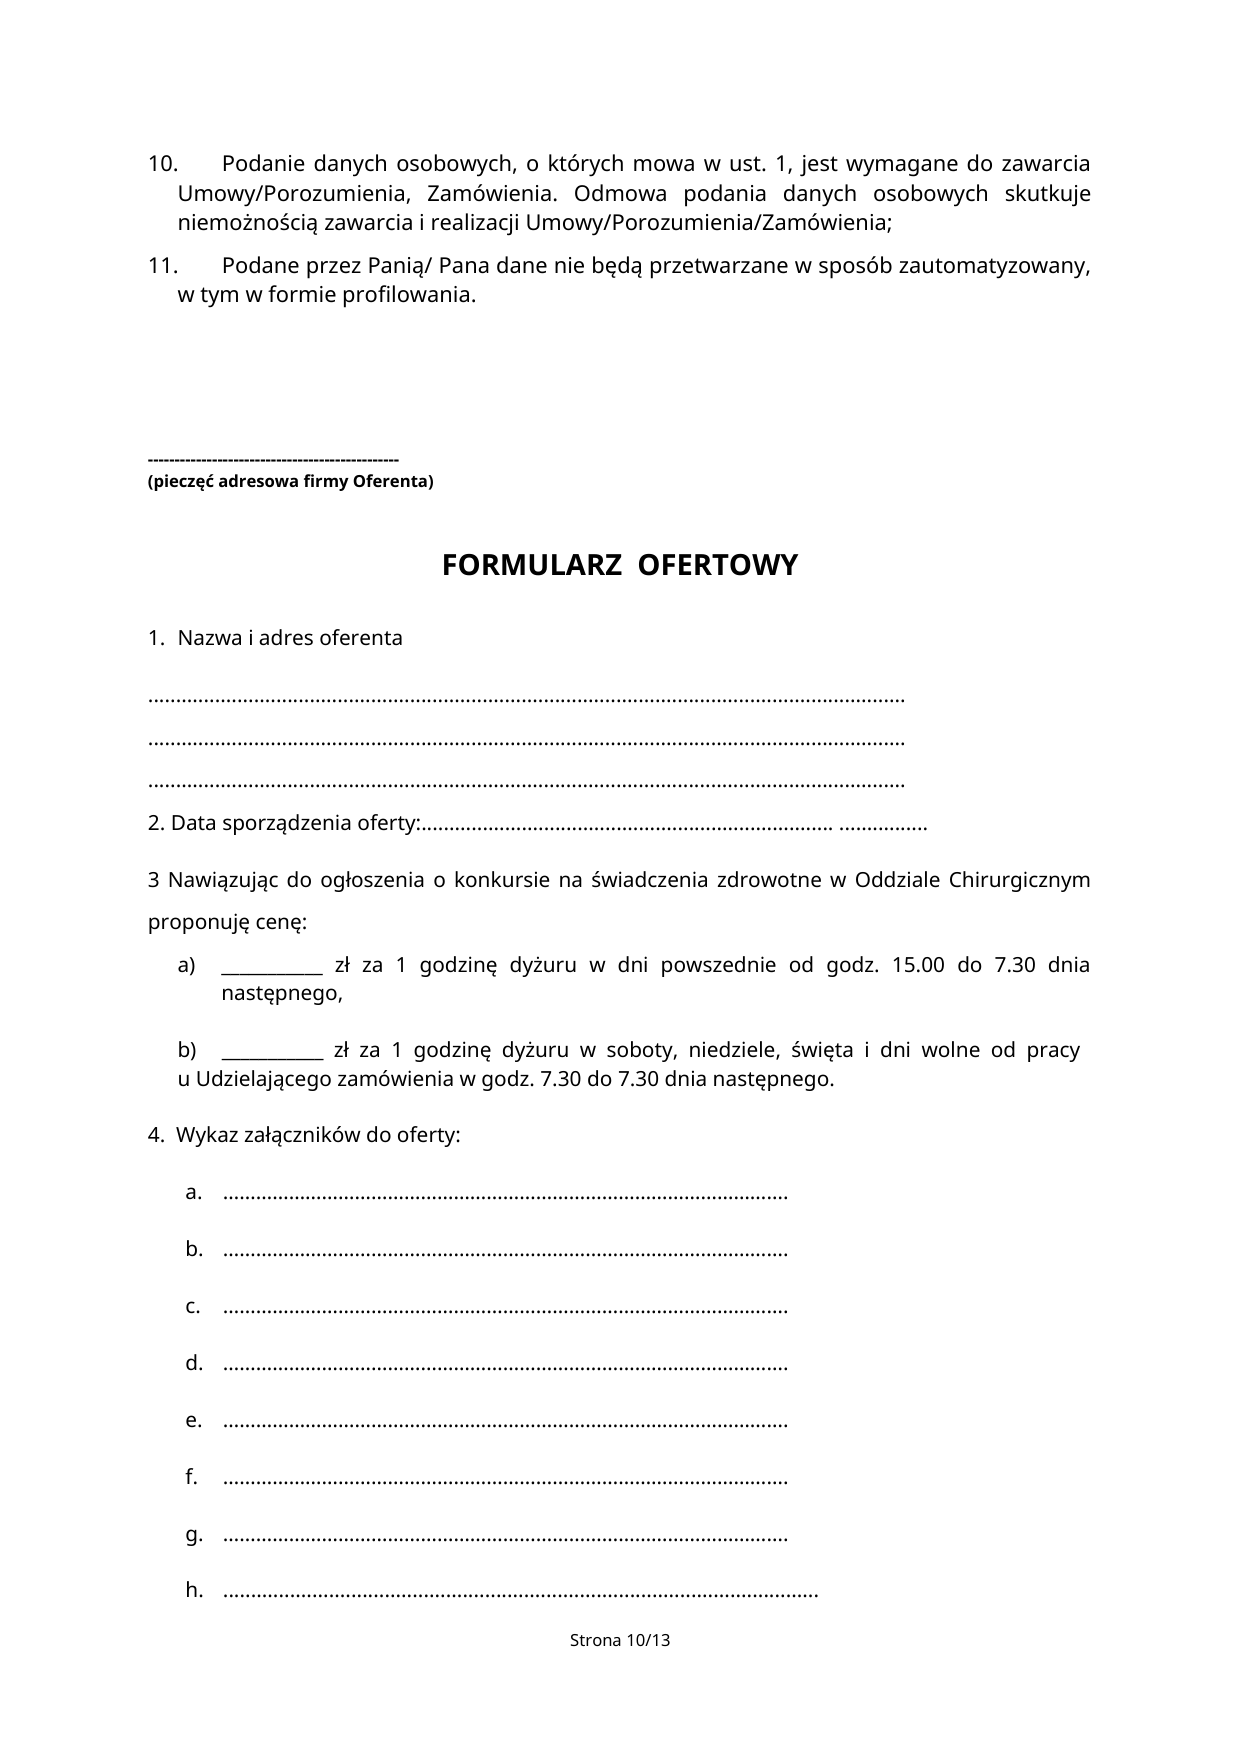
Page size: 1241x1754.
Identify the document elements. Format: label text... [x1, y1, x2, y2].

text b) ___________ zł za 1 godzinę dyżuru w soboty, niedziele, święta i dni wolne od pracy u Udzielającego zamówienia w godz. 7.30 do 7.30 dnia następnego. [177, 1035, 1092, 1092]
list …………………………………………………………………………………………. [185, 1234, 1092, 1263]
list …………………………………………………………………………………………. [185, 1177, 1092, 1206]
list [185, 1576, 1092, 1604]
text ........................................................................................................................................ [148, 680, 1092, 708]
text 4. Wykaz załączników do oferty: [148, 1121, 1092, 1149]
text ........................................................................................................................................ [148, 723, 1092, 751]
list Nazwa i adres oferenta [148, 623, 1092, 652]
text FORMULARZ OFERTOWY [148, 544, 1092, 583]
text 2. Data sporządzenia oferty:.......................................................................... ................ [148, 808, 1092, 836]
list …………………………………………………………………………………………. [185, 1348, 1092, 1377]
text ........................................................................................................................................ [148, 765, 1092, 794]
text (pieczęć adresowa firmy Oferenta) [148, 470, 1092, 515]
text 3 Nawiązując do ogłoszenia o konkursie na świadczenia zdrowotne w Oddziale Chirurgicznym proponuję cenę: [148, 865, 1092, 936]
text ----------------------------------------------- [148, 447, 1092, 470]
list Podanie danych osobowych, o których mowa w ust. 1, jest wymagane do zawarcia Umowy/Porozumienia, Zamówienia. Odmowa podania danych osobowych skutkuje niemożnością zawarcia i realizacji Umowy/Porozumienia/Zamówienia; [148, 148, 1092, 237]
list …………………………………………………………………………………………. [185, 1405, 1092, 1433]
list Podane przez Panią/ Pana dane nie będą przetwarzane w sposób zautomatyzowany, w tym w formie profilowania. [148, 249, 1092, 309]
list ___________ zł za 1 godzinę dyżuru w dni powszednie od godz. 15.00 do 7.30 dnia następnego, [177, 950, 1092, 1007]
list …………………………………………………………………………………………. [185, 1462, 1092, 1490]
list …………………………………………………………………………………………. [185, 1291, 1092, 1320]
list …………………………………………………………………………………………. [185, 1519, 1092, 1547]
